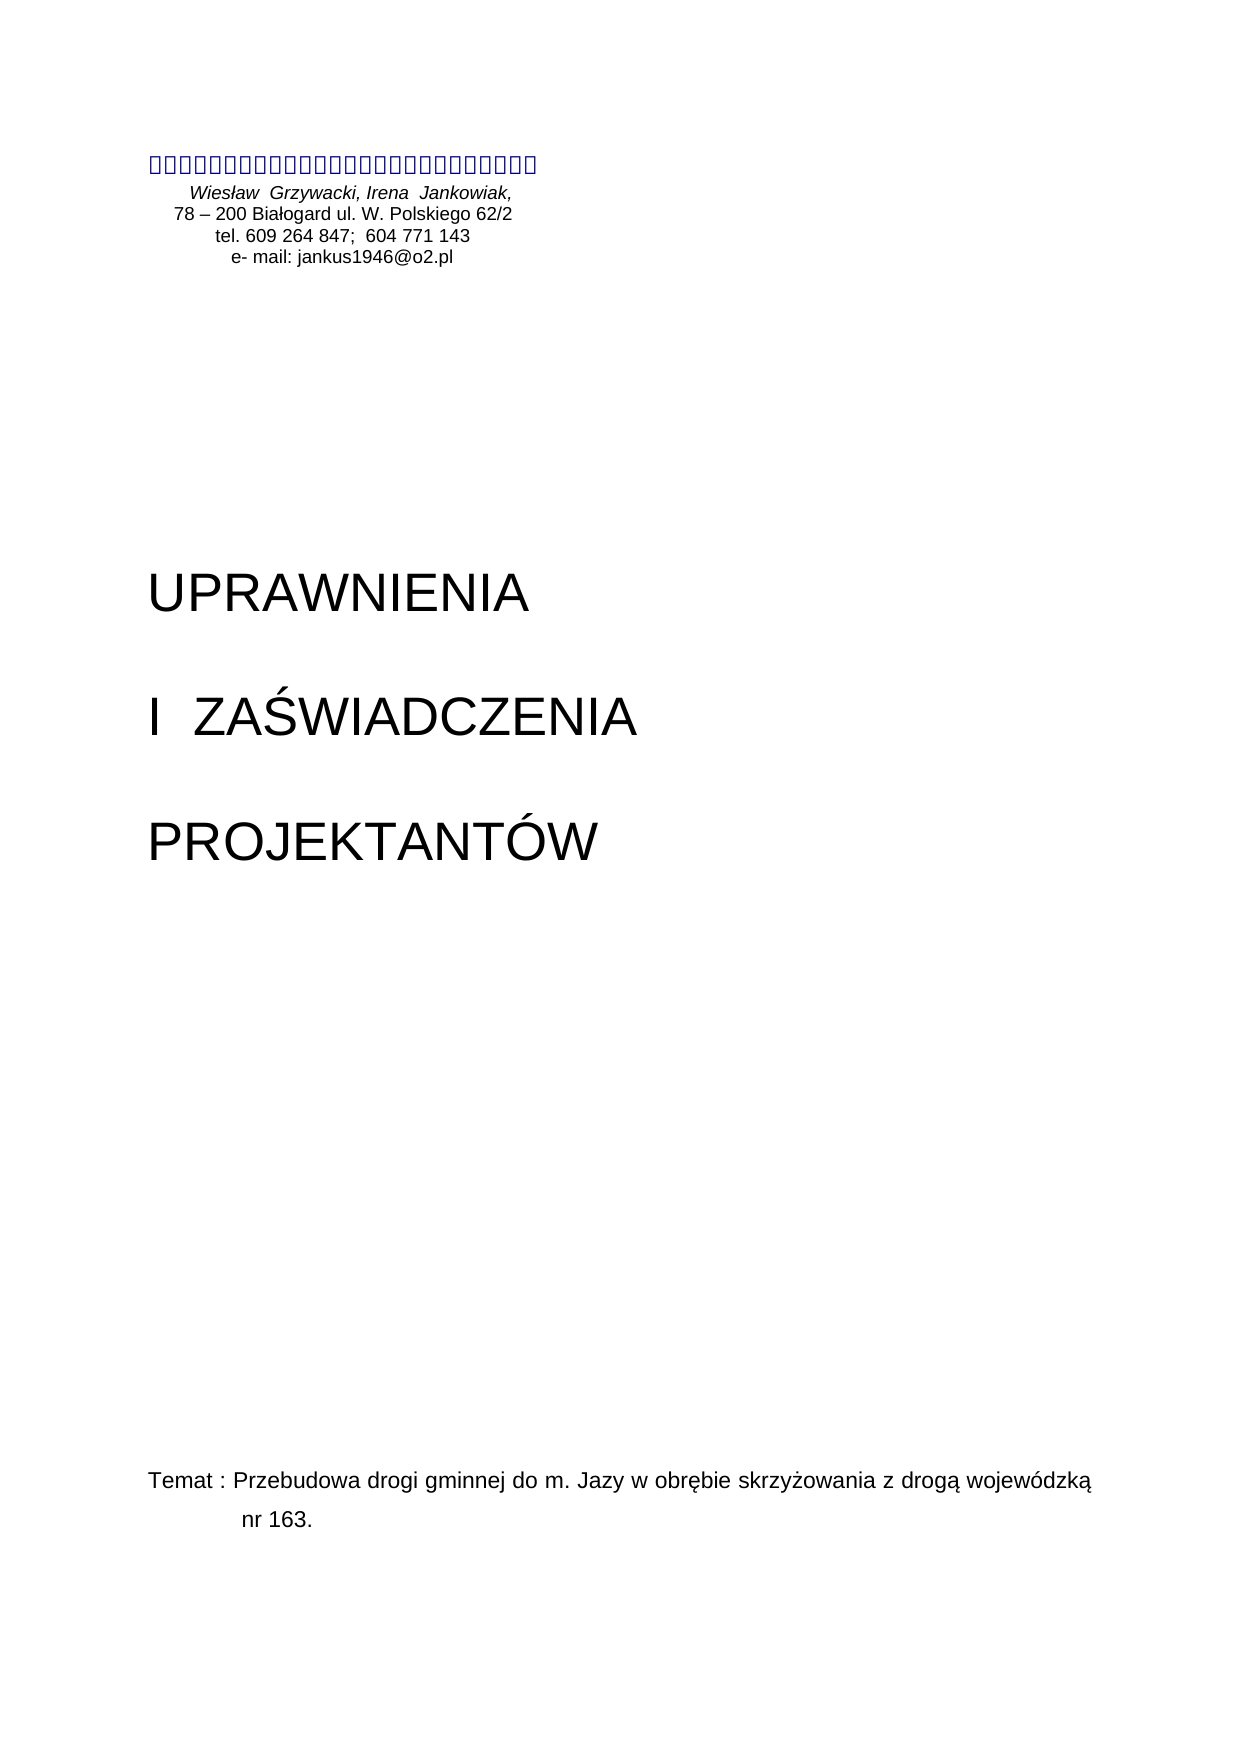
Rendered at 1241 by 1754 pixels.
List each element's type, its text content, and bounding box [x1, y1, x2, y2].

text I ZAŚWIADCZENIA [148, 685, 1093, 747]
text Temat : Przebudowa drogi gminnej do m. Jazy w obrębie skrzyżowania z drogą wojewódzką nr 163. [148, 1467, 1093, 1533]
text 78 – 200 Białogard ul. W. Polskiego 62/2 [148, 203, 1093, 225]
text Wiesław Grzywacki, Irena Jankowiak, [148, 182, 1093, 203]
text PROJEKTANTÓW [148, 809, 1093, 872]
text e- mail: jankus1946@o2.pl [148, 246, 1093, 268]
text  [148, 148, 1093, 182]
text tel. 609 264 847; 604 771 143 [148, 225, 1093, 246]
text UPRAWNIENIA [148, 560, 1093, 623]
